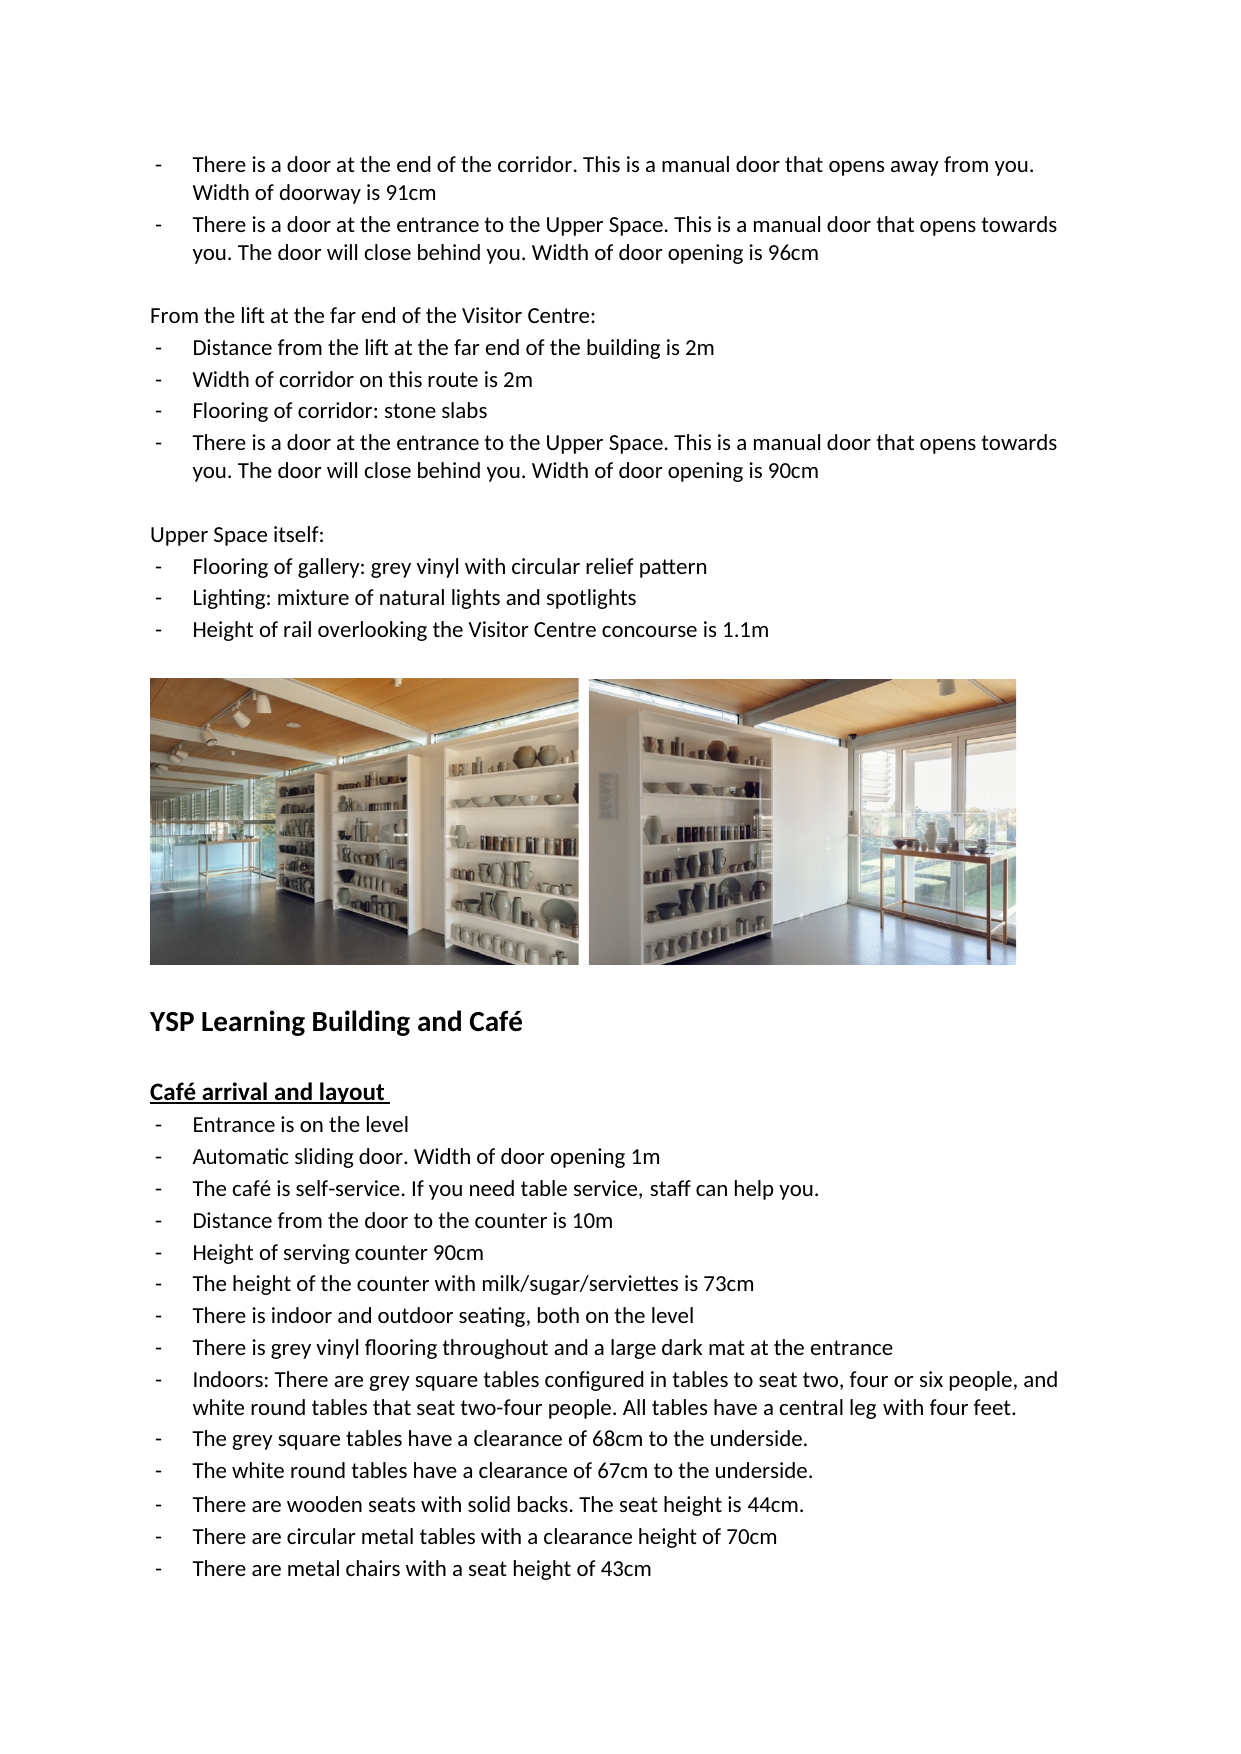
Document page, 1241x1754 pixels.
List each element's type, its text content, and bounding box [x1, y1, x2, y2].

list There is a door at the end of the corridor. This is a manual door that opens away from you. Width of doorway is 91cm [155, 150, 1090, 206]
list There are metal chairs with a seat height of 43cm [155, 1554, 1090, 1582]
text YSP Learning Building and Café [150, 1003, 1090, 1038]
list Lighting: mixture of natural lights and spotlights [155, 583, 1090, 612]
list There is indoor and outdoor seating, both on the level [155, 1301, 1090, 1329]
list Height of rail overlooking the Visitor Centre concourse is 1.1m [155, 615, 1090, 643]
list There are circular metal tables with a clearance height of 70cm [155, 1522, 1090, 1550]
list The white round tables have a clearance of 67cm to the underside. [155, 1456, 1090, 1484]
list Distance from the lift at the far end of the building is 2m [155, 333, 1090, 361]
list There is a door at the entrance to the Upper Space. This is a manual door that opens towards you. The door will close behind you. Width of door opening is 96cm [155, 210, 1090, 266]
list Height of serving counter 90cm [155, 1238, 1090, 1266]
list Width of corridor on this route is 2m [155, 365, 1090, 393]
list Flooring of gallery: grey vinyl with circular relief pattern [155, 552, 1090, 580]
text Upper Space itself: [150, 520, 1090, 548]
list Automatic sliding door. Width of door opening 1m [155, 1142, 1090, 1170]
text From the lift at the far end of the Visitor Centre: [150, 301, 1090, 329]
list Indoors: There are grey square tables configured in tables to seat two, four or six people, and white round tables that seat two-four people. All tables have a central leg with four feet. [155, 1365, 1090, 1421]
text Café arrival and layout [150, 1076, 1090, 1107]
list Entrance is on the level [155, 1111, 1090, 1138]
picture [150, 678, 579, 965]
list There are wooden seats with solid backs. The seat height is 44cm. [155, 1488, 1090, 1518]
list The grey square tables have a clearance of 68cm to the underside. [155, 1424, 1090, 1452]
list The height of the counter with milk/sugar/serviettes is 73cm [155, 1269, 1090, 1297]
list The café is self-service. If you need table service, staff can help you. [155, 1174, 1090, 1202]
picture [588, 679, 1017, 965]
list Distance from the door to the counter is 10m [155, 1206, 1090, 1234]
list There is grey vinyl flooring throughout and a large dark mat at the entrance [155, 1333, 1090, 1361]
list Flooring of corridor: stone slabs [155, 397, 1090, 425]
list There is a door at the entrance to the Upper Space. This is a manual door that opens towards you. The door will close behind you. Width of door opening is 90cm [155, 428, 1090, 484]
